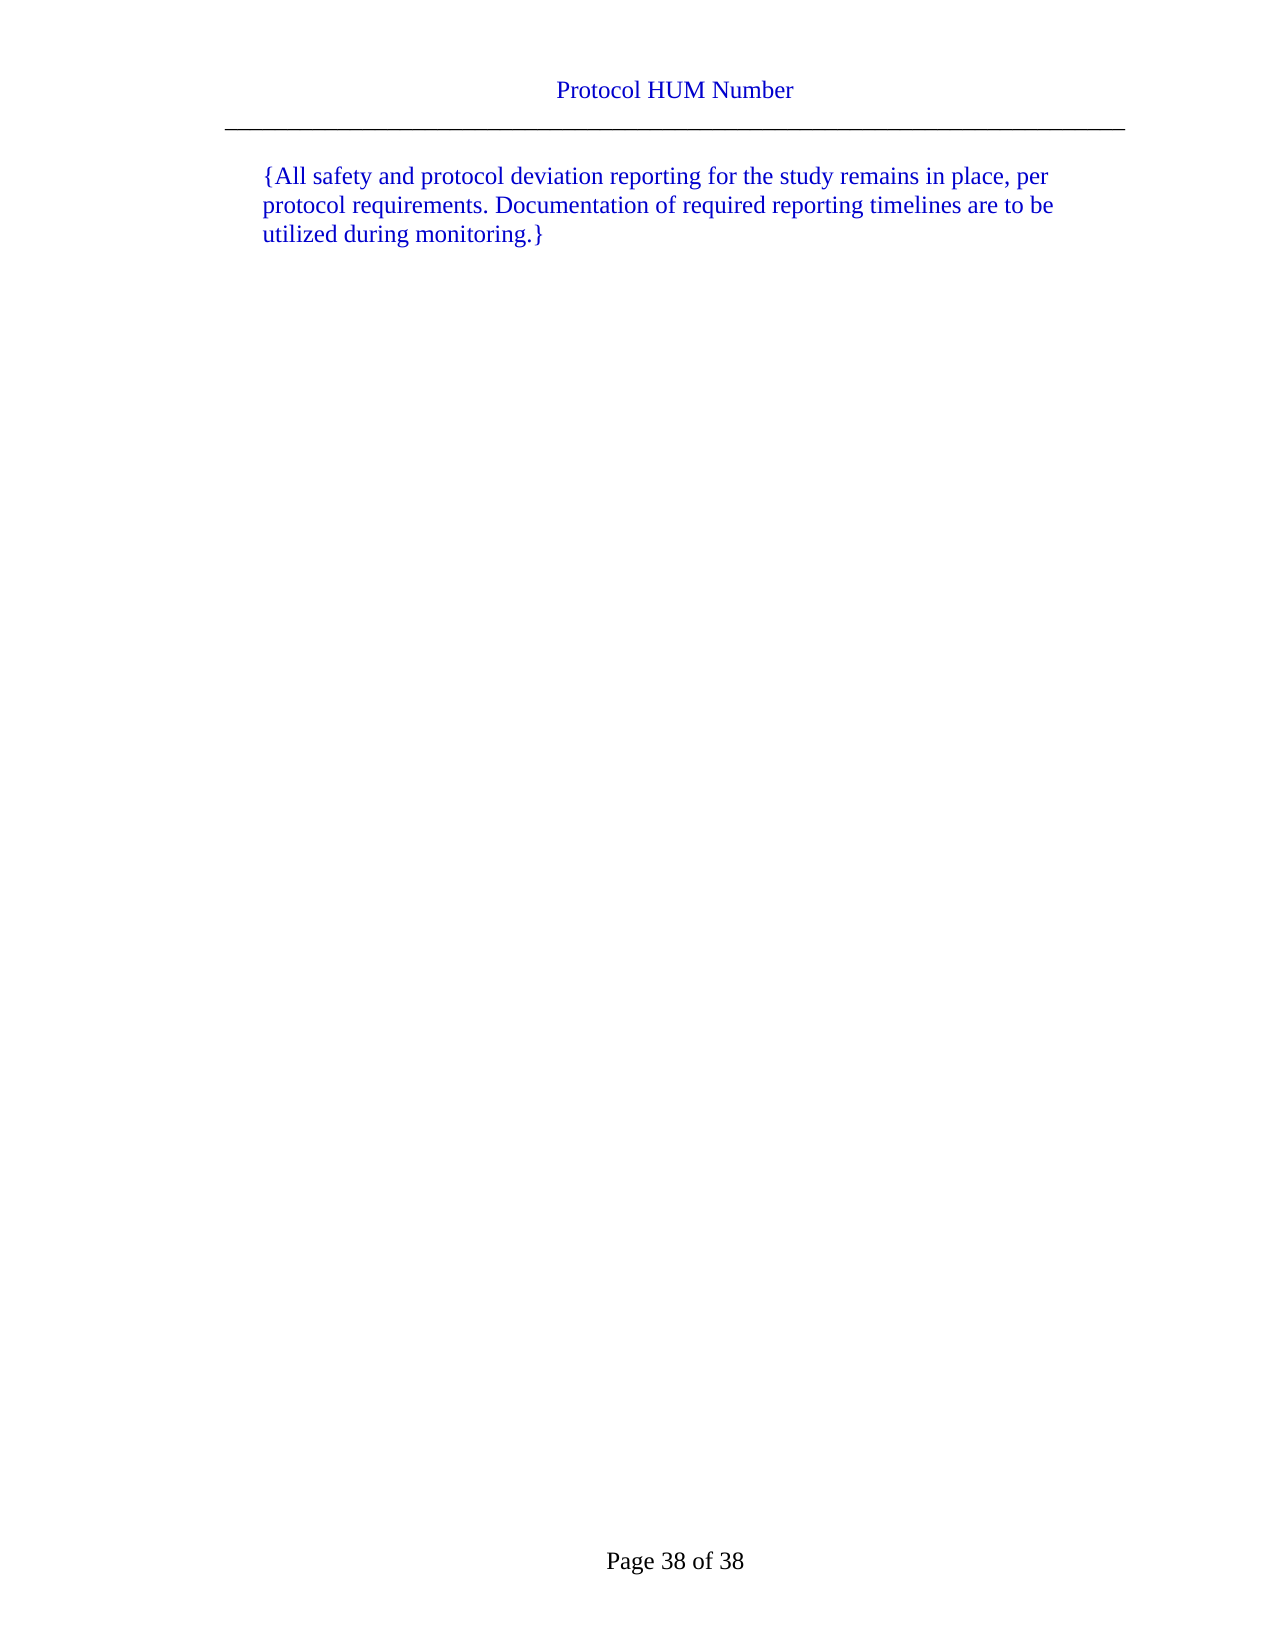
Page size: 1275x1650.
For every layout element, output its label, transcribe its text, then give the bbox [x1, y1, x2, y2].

text {All safety and protocol deviation reporting for the study remains in place, per protocol requirements. Documentation of required reporting timelines are to be utilized during monitoring.} [262, 161, 1125, 247]
